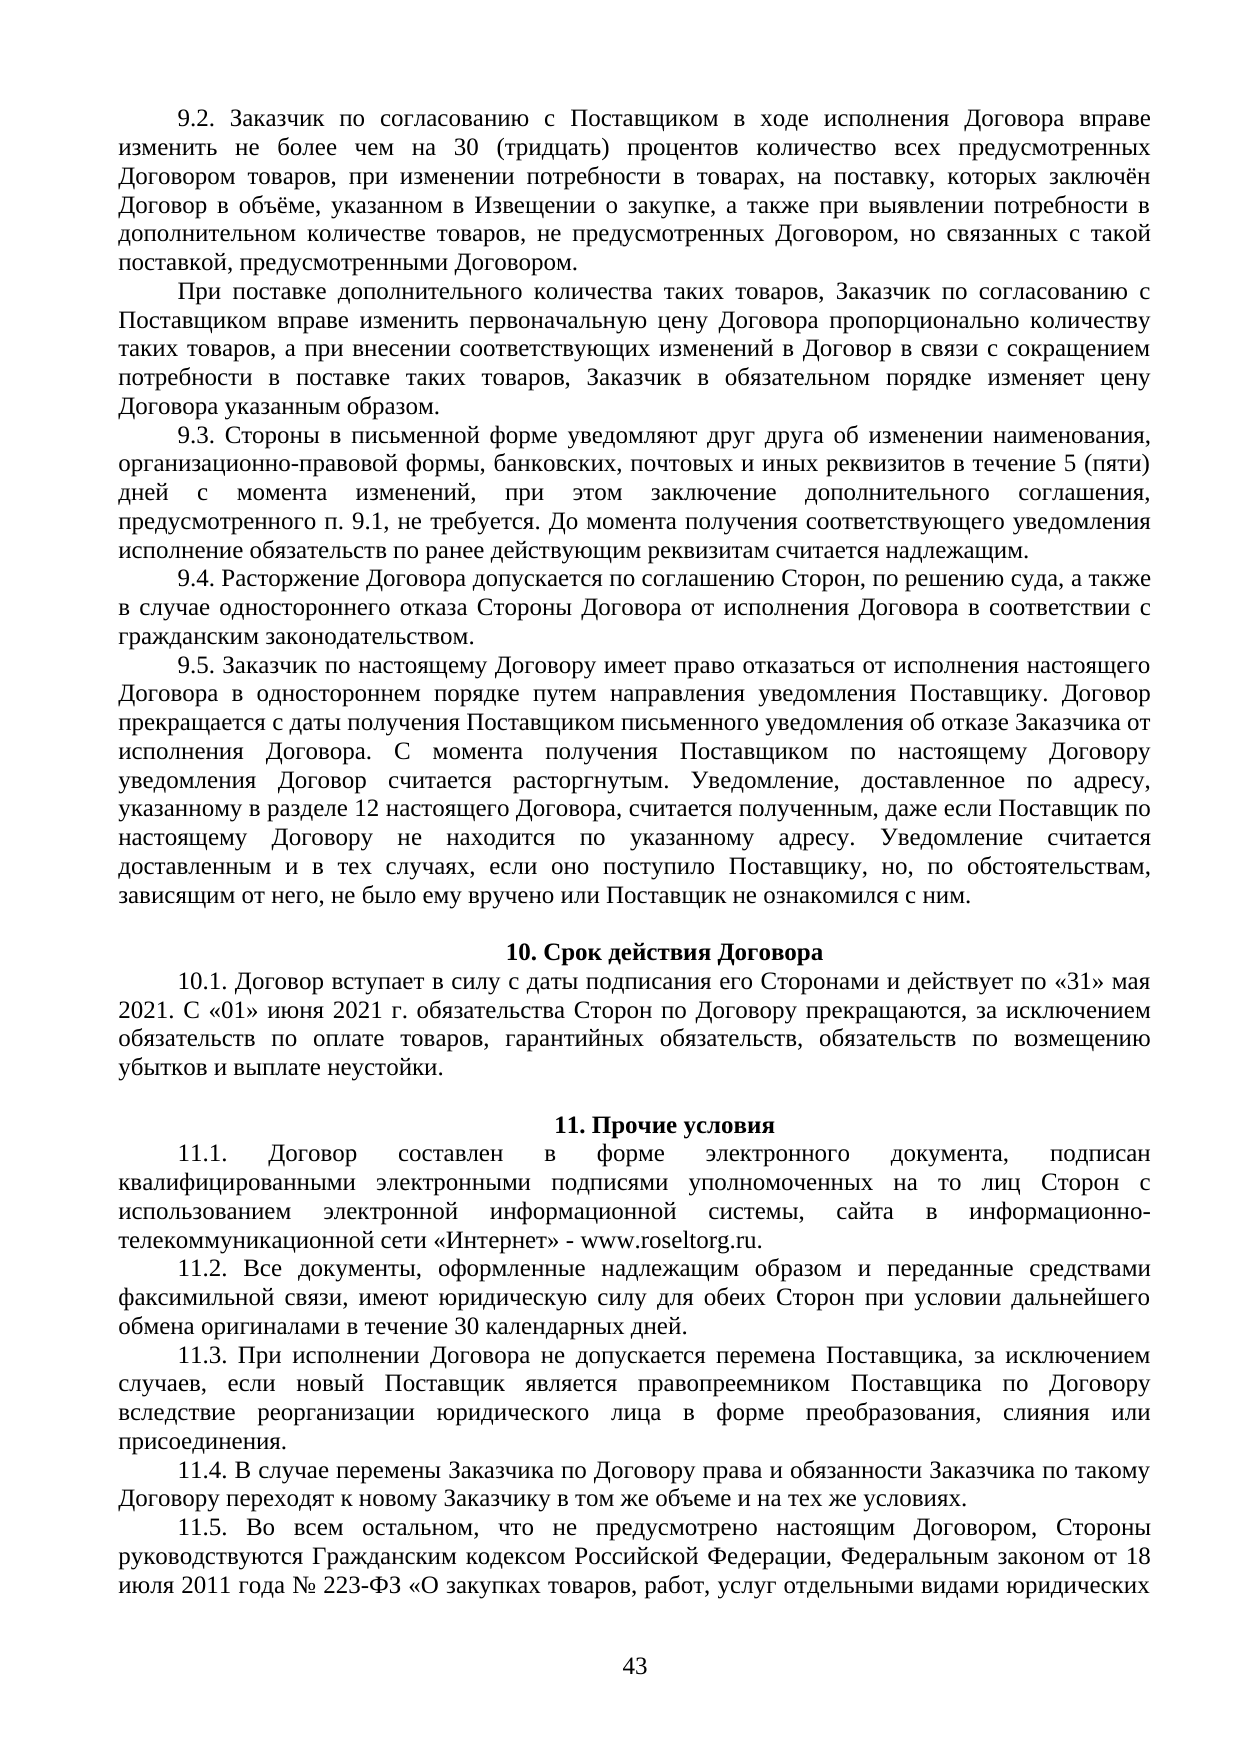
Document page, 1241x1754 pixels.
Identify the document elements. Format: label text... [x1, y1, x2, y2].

text 9.3. Стороны в письменной форме уведомляют друг друга об изменении наименования, организационно-правовой формы, банковских, почтовых и иных реквизитов в течение 5 (пяти) дней с момента изменений, при этом заключение дополнительного соглашения, предусмотренного п. 9.1, не требуется. До момента получения соответствующего уведомления исполнение обязательств по ранее действующим реквизитам считается надлежащим. [118, 420, 1152, 563]
text 10.1. Договор вступает в силу с даты подписания его Сторонами и действует по «31» мая 2021. С «01» июня 2021 г. обязательства Сторон по Договору прекращаются, за исключением обязательств по оплате товаров, гарантийных обязательств, обязательств по возмещению убытков и выплате неустойки. [118, 966, 1152, 1081]
text 11. Прочие условия [118, 1110, 1152, 1138]
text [118, 1512, 1152, 1598]
text 10. Срок действия Договора [118, 937, 1152, 966]
text 11.2. Все документы, оформленные надлежащим образом и переданные средствами факсимильной связи, имеют юридическую силу для обеих Сторон при условии дальнейшего обмена оригиналами в течение 30 календарных дней. [118, 1253, 1152, 1340]
text 9.5. Заказчик по настоящему Договору имеет право отказаться от исполнения настоящего Договора в одностороннем порядке путем направления уведомления Поставщику. Договор прекращается с даты получения Поставщиком письменного уведомления об отказе Заказчика от исполнения Договора. С момента получения Поставщиком по настоящему Договору уведомления Договор считается расторгнутым. Уведомление, доставленное по адресу, указанному в разделе 12 настоящего Договора, считается полученным, даже если Поставщик по настоящему Договору не находится по указанному адресу. Уведомление считается доставленным и в тех случаях, если оно поступило Поставщику, но, по обстоятельствам, зависящим от него, не было ему вручено или Поставщик не ознакомился с ним. [118, 650, 1152, 908]
text При поставке дополнительного количества таких товаров, Заказчик по согласованию с Поставщиком вправе изменить первоначальную цену Договора пропорционально количеству таких товаров, а при внесении соответствующих изменений в Договор в связи с сокращением потребности в поставке таких товаров, Заказчик в обязательном порядке изменяет цену Договора указанным образом. [118, 276, 1152, 420]
text 11.3. При исполнении Договора не допускается перемена Поставщика, за исключением случаев, если новый Поставщик является правопреемником Поставщика по Договору вследствие реорганизации юридического лица в форме преобразования, слияния или присоединения. [118, 1340, 1152, 1455]
text 11.1. Договор составлен в форме электронного документа, подписан квалифицированными электронными подписями уполномоченных на то лиц Сторон с использованием электронной информационной системы, сайта в информационно-телекоммуникационной сети «Интернет» - www.roseltorg.ru. [118, 1138, 1152, 1253]
text 9.2. Заказчик по согласованию с Поставщиком в ходе исполнения Договора вправе изменить не более чем на 30 (тридцать) процентов количество всех предусмотренных Договором товаров, при изменении потребности в товарах, на поставку, которых заключён Договор в объёме, указанном в Извещении о закупке, а также при выявлении потребности в дополнительном количестве товаров, не предусмотренных Договором, но связанных с такой поставкой, предусмотренными Договором. [118, 103, 1152, 276]
text 9.4. Расторжение Договора допускается по соглашению Сторон, по решению суда, а также в случае одностороннего отказа Стороны Договора от исполнения Договора в соответствии с гражданским законодательством. [118, 563, 1152, 650]
text 11.4. В случае перемены Заказчика по Договору права и обязанности Заказчика по такому Договору переходят к новому Заказчику в том же объеме и на тех же условиях. [118, 1455, 1152, 1512]
